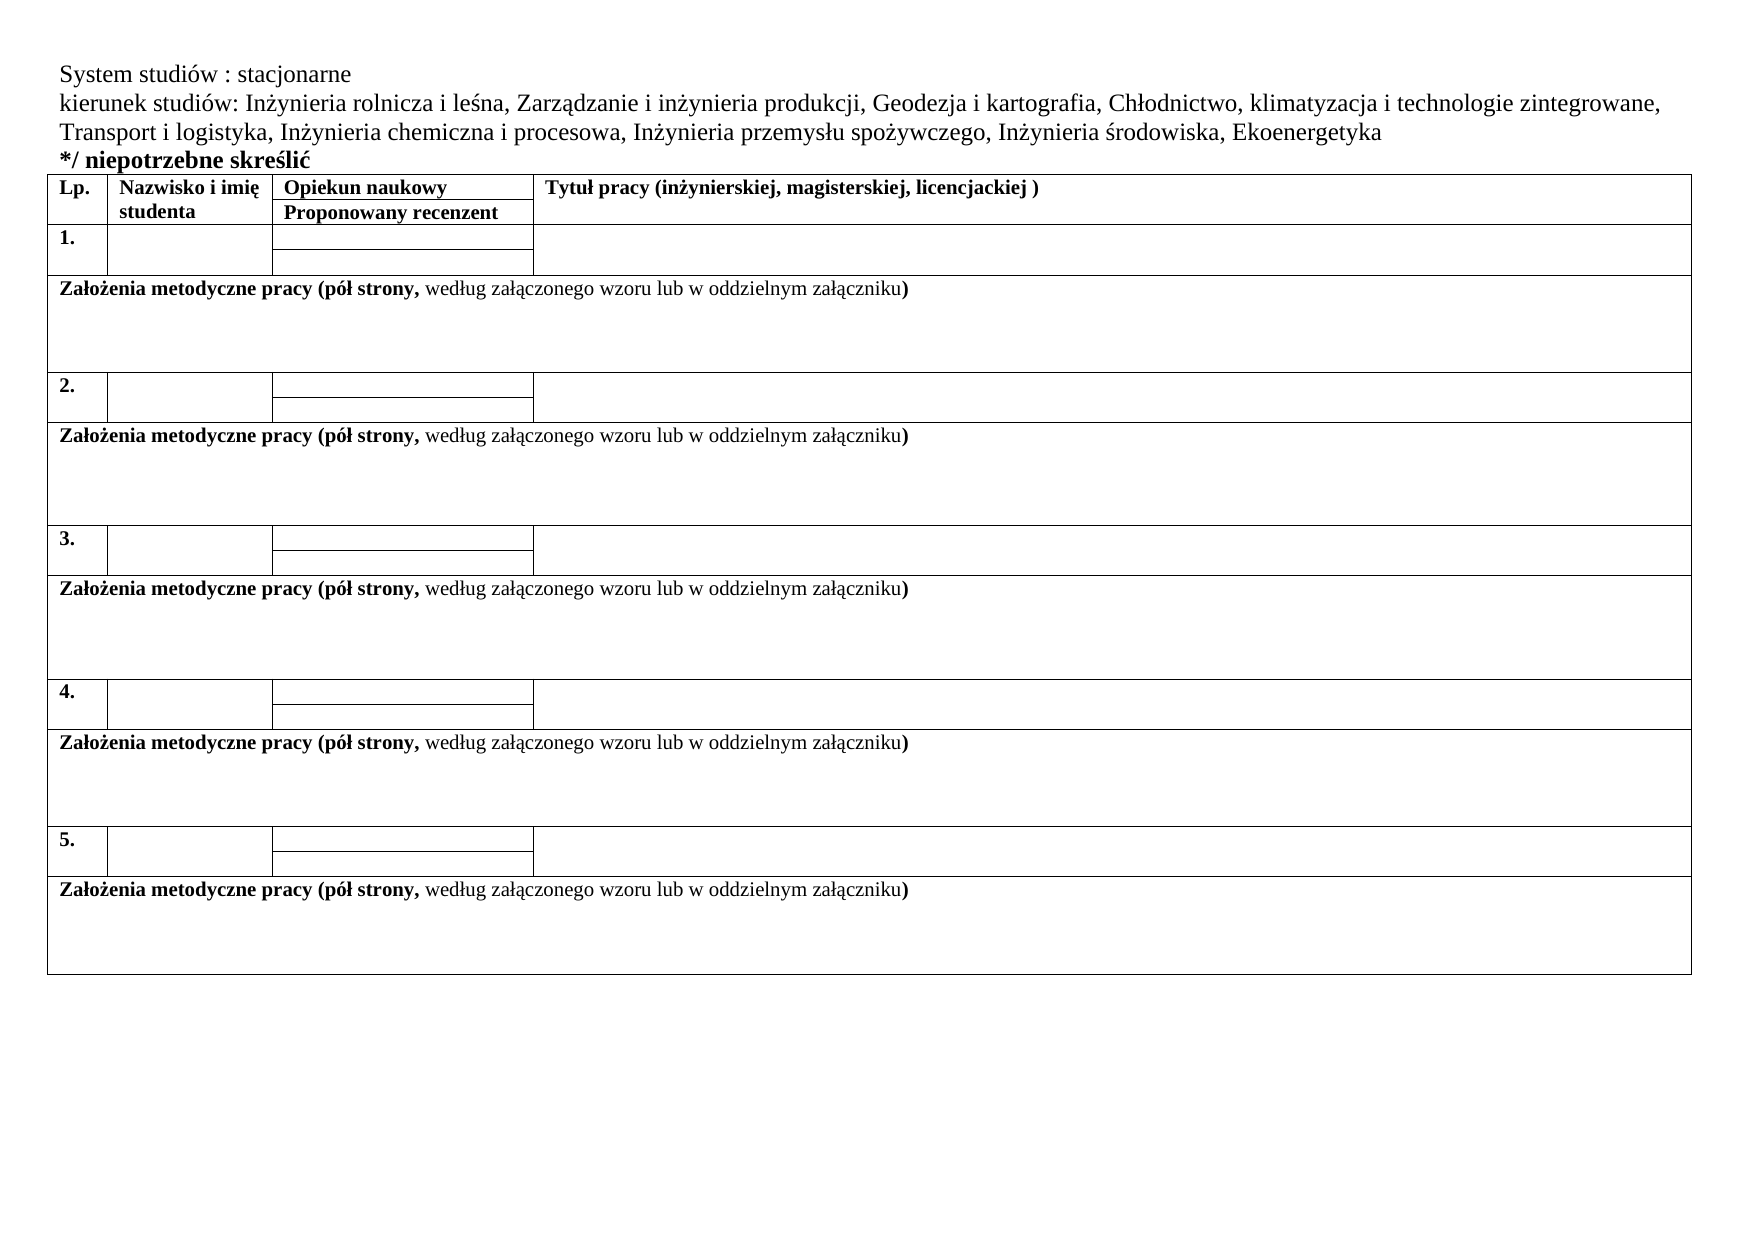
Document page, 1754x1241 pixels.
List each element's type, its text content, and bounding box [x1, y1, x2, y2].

table_cell [108, 827, 272, 876]
table_cell [273, 705, 533, 729]
table_cell [273, 250, 533, 274]
table_header Nazwisko i imię studenta [108, 175, 272, 224]
table_cell [48, 680, 107, 729]
table_cell [273, 225, 533, 249]
text System studiów : stacjonarne [59, 59, 1695, 88]
table_cell Założenia metodyczne pracy (pół strony, według załączonego wzoru lub w oddzielnym załączniku) [48, 423, 1691, 525]
table_cell [534, 526, 1691, 575]
table_cell [534, 225, 1691, 274]
table_header Opiekun naukowy [273, 175, 533, 199]
table_cell [48, 225, 107, 274]
table_cell [108, 225, 272, 274]
table_cell [48, 373, 107, 422]
table_cell [534, 373, 1691, 422]
table_cell Założenia metodyczne pracy (pół strony, według załączonego wzoru lub w oddzielnym załączniku) [48, 877, 1691, 973]
table_cell [534, 680, 1691, 729]
text */ niepotrzebne skreślić [59, 145, 1695, 174]
table_cell [273, 680, 533, 703]
table_cell [108, 680, 272, 729]
table_cell Proponowany recenzent [273, 200, 533, 224]
table_header Tytuł pracy (inżynierskiej, magisterskiej, licencjackiej ) [534, 175, 1691, 224]
table_cell Założenia metodyczne pracy (pół strony, według załączonego wzoru lub w oddzielnym załączniku) [48, 730, 1691, 826]
table_cell [108, 373, 272, 422]
table_cell [273, 398, 533, 422]
text kierunek studiów: Inżynieria rolnicza i leśna, Zarządzanie i inżynieria produkcji, Geodezja i kartografia, Chłodnictwo, klimatyzacja i technologie zintegrowane, Transport i logistyka, Inżynieria chemiczna i procesowa, Inżynieria przemysłu spożywczego, Inżynieria środowiska, Ekoenergetyka [59, 88, 1695, 145]
table_cell [273, 551, 533, 575]
table_header Lp. [48, 175, 107, 224]
table_cell [273, 827, 533, 851]
table_cell Założenia metodyczne pracy (pół strony, według załączonego wzoru lub w oddzielnym załączniku) [48, 576, 1691, 678]
table_cell Założenia metodyczne pracy (pół strony, według załączonego wzoru lub w oddzielnym załączniku) [48, 276, 1691, 372]
table_cell [48, 827, 107, 876]
table_cell [108, 526, 272, 575]
table_cell [273, 852, 533, 876]
table_cell [534, 827, 1691, 876]
table_cell [48, 526, 107, 575]
table_cell [273, 526, 533, 550]
table_cell [273, 373, 533, 397]
